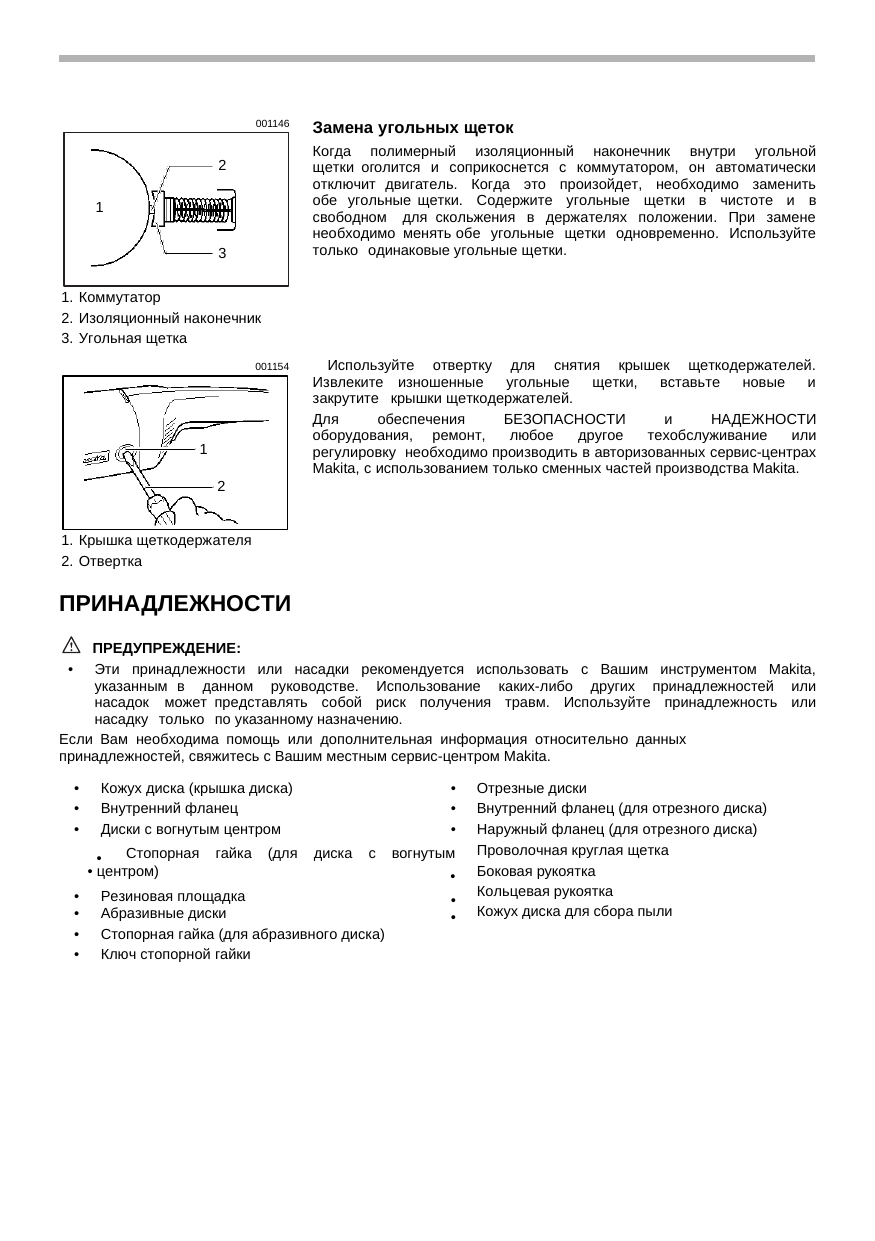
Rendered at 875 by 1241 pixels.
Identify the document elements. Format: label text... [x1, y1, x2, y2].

text 1. Коммутатор [61, 288, 816, 305]
text 3. Угольная щетка [61, 330, 227, 347]
text 2. Изоляционный наконечник [61, 309, 816, 326]
text Для обеспечения БЕЗОПАСНОСТИ и НАДЕЖНОСТИ оборудования, ремонт, любое другое техобслуживание или регулировку необходимо производить в авторизованных сервис-центрах Makita, с использованием только сменных частей производства Makita. [312, 411, 816, 477]
text 1. Крышка щеткодержателя 2. Отвертка [61, 532, 253, 569]
text Отрезные диски [477, 779, 816, 796]
text Замена угольных щеток [312, 118, 816, 137]
text Внутренний фланец (для отрезного диска) Наружный фланец (для отрезного диска) Проволочная круглая щетка [477, 800, 769, 858]
text • Ключ стопорной гайки [74, 946, 457, 962]
text ПРЕДУПРЕЖДЕНИЕ: [92, 639, 816, 656]
picture [83, 385, 269, 526]
text 2 [218, 157, 292, 173]
text 001154 Используйте отвертку для снятия крышек щеткодержателей. Извлеките изношенные угольные щетки, вставьте новые и закрутите крышки щеткодержателей. [255, 357, 816, 407]
text Когда полимерный изоляционный наконечник внутри угольной щетки оголится и соприкоснется с коммутатором, он автоматически отключит двигатель. Когда это произойдет, необходимо заменить обе угольные щетки. Содержите угольные щетки в чистоте и в свободном для скольжения в держателях положении. При замене необходимо менять обе угольные щетки одновременно. Используйте только одинаковые угольные щетки. [312, 143, 816, 258]
text 1 [199, 441, 227, 457]
picture [91, 149, 236, 267]
text • Кожух диска (крышка диска) • • Внутренний фланец • • Диски с вогнутым центром • [74, 779, 457, 837]
text Боковая рукоятка Кольцевая рукоятка [477, 862, 616, 899]
text 1 [95, 198, 292, 215]
text ПРИНАДЛЕЖНОСТИ [59, 590, 816, 616]
text • Стопорная гайка (для диска с вогнутым • центром) • [70, 841, 455, 884]
text • Эти принадлежности или насадки рекомендуется использовать с Вашим инструментом Makita, указанным в данном руководстве. Использование каких-либо других принадлежностей или насадок может представлять собой риск получения травм. Используйте принадлежность или насадку только по указанному назначению. [68, 661, 816, 727]
text • Резиновая площадка • • Абразивные диски • • Стопорная гайка (для абразивного диска) [74, 884, 457, 942]
text Если Вам необходима помощь или дополнительная информация относительно данных принадлежностей, свяжитесь с Вашим местным сервис-центром Makita. [59, 732, 816, 765]
text Кожух диска для сбора пыли [477, 903, 816, 920]
text 3 [218, 245, 292, 261]
